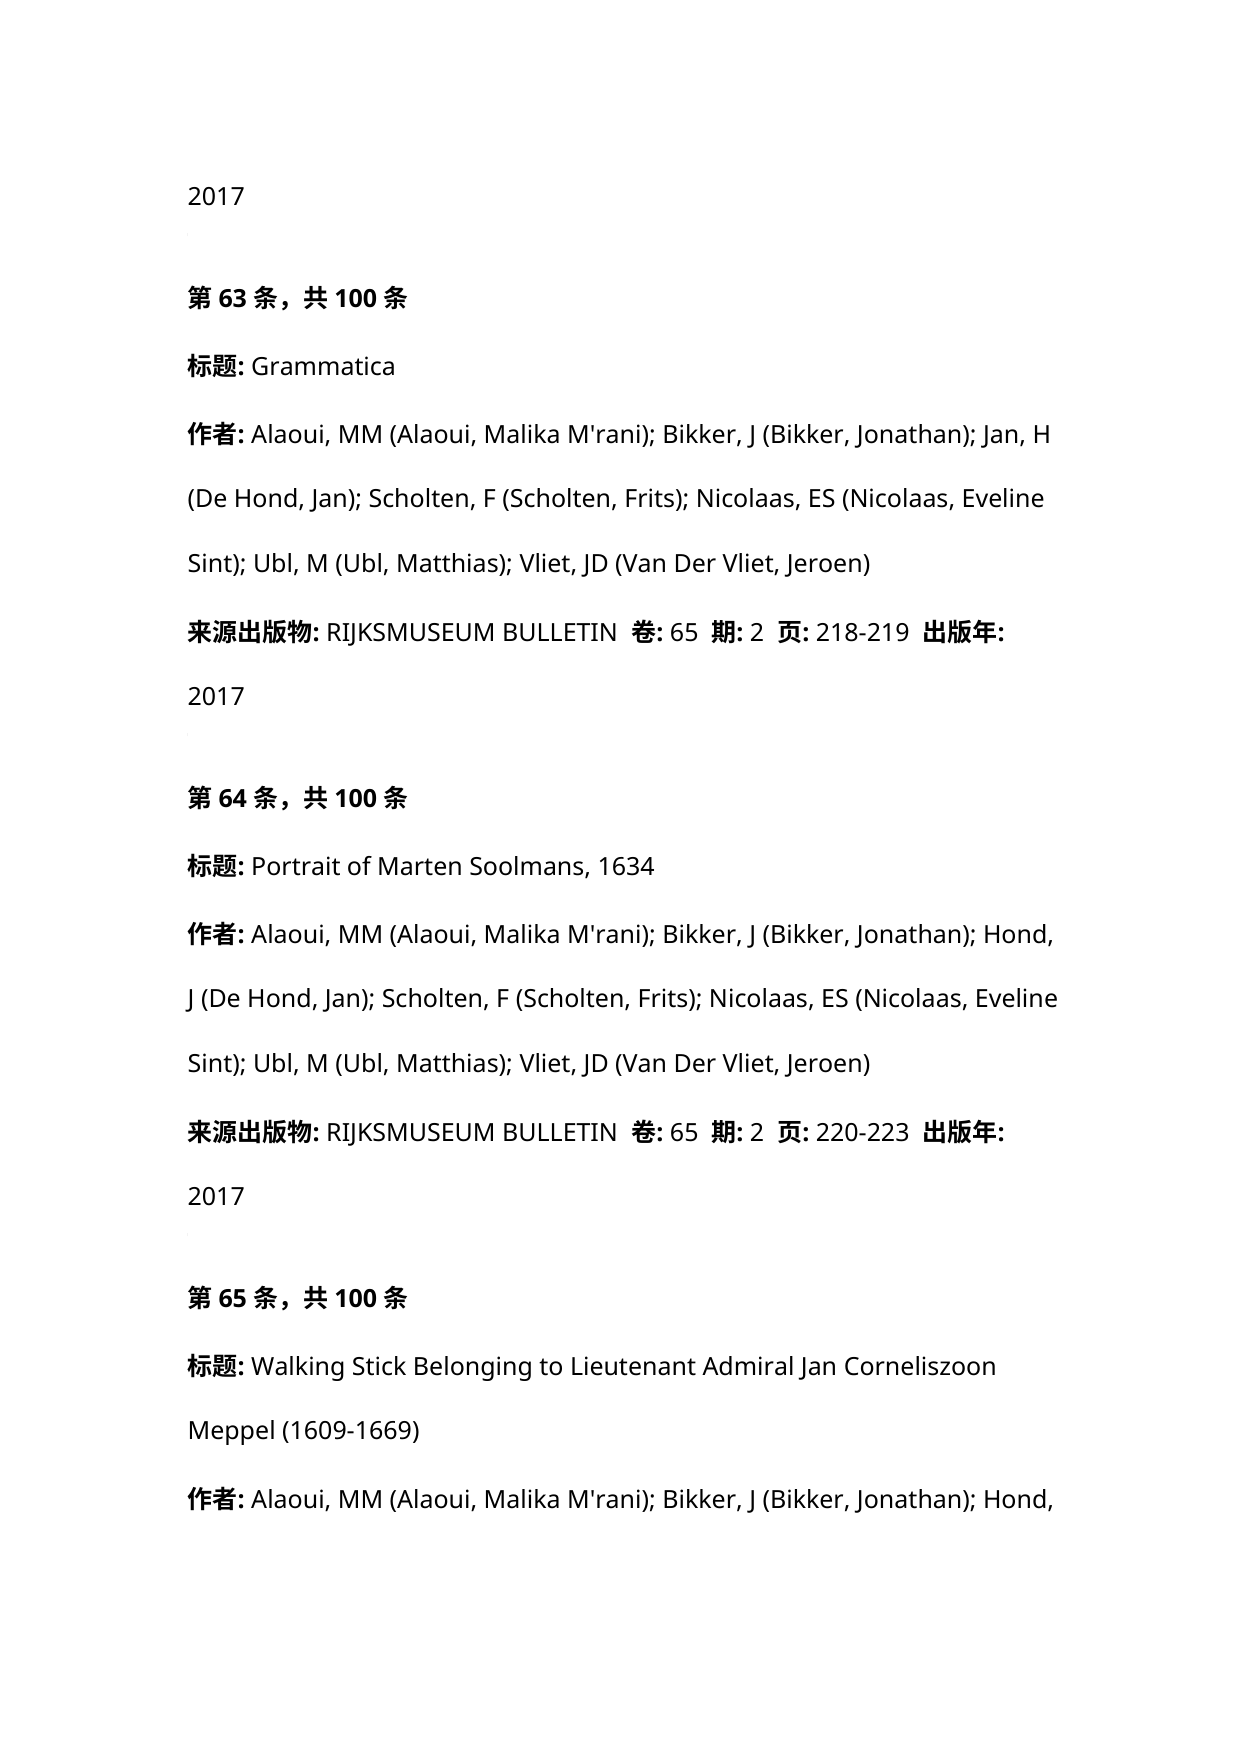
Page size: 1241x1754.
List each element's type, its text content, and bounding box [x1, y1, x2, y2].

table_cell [186, 1464, 1061, 1532]
table_cell 标题: Grammatica [186, 331, 1061, 399]
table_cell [186, 162, 1061, 230]
table_header 第 64 条，共 100 条 [186, 763, 1061, 831]
table_header 第 63 条，共 100 条 [186, 263, 1061, 331]
table_header 第 65 条，共 100 条 [186, 1263, 1061, 1331]
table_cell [186, 399, 1061, 597]
table_cell 标题: Portrait of Marten Soolmans, 1634 [186, 831, 1061, 899]
table_cell 标题: Walking Stick Belonging to Lieutenant Admiral Jan Corneliszoon Meppel (1609-1669) [186, 1331, 1061, 1464]
table_cell 来源出版物: RIJKSMUSEUM BULLETIN 卷: 65 期: 2 页: 220-223 出版年: 2017 [186, 1097, 1061, 1230]
table_cell 来源出版物: RIJKSMUSEUM BULLETIN 卷: 65 期: 2 页: 218-219 出版年: 2017 [186, 597, 1061, 730]
